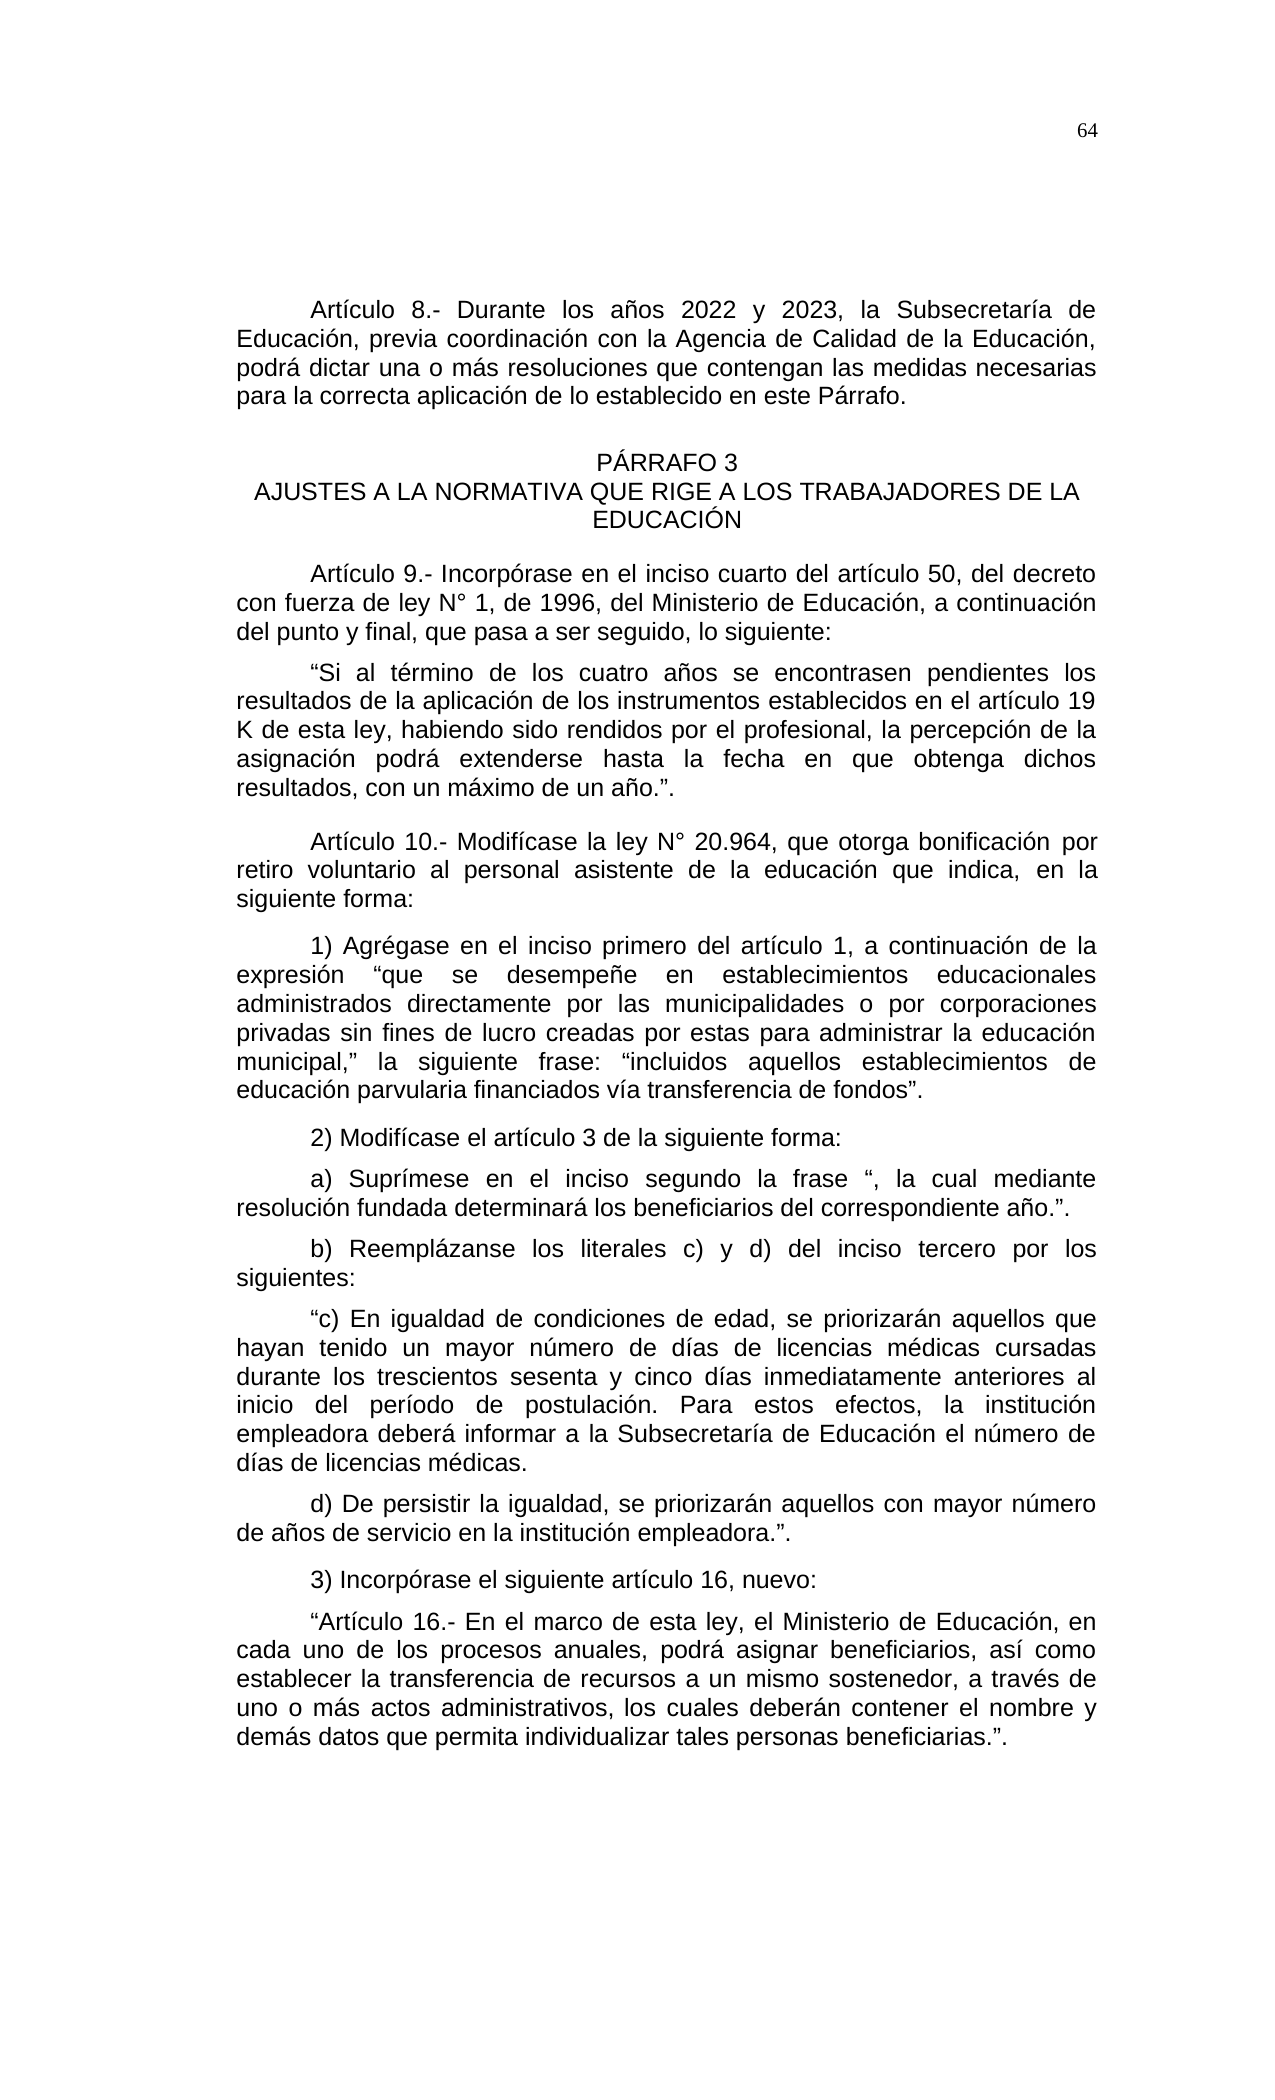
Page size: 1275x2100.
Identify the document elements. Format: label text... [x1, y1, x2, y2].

text b) Reemplázanse los literales c) y d) del inciso tercero por los siguientes: [236, 1234, 1098, 1292]
text Artículo 10.- Modifícase la ley N° 20.964, que otorga bonificación por retiro voluntario al personal asistente de la educación que indica, en la siguiente forma: [236, 827, 1098, 913]
text Artículo 9.- Incorpórase en el inciso cuarto del artículo 50, del decreto con fuerza de ley N° 1, de 1996, del Ministerio de Educación, a continuación del punto y final, que pasa a ser seguido, lo siguiente: [236, 559, 1098, 645]
text 2) Modifícase el artículo 3 de la siguiente forma: [236, 1123, 1098, 1152]
text d) De persistir la igualdad, se priorizarán aquellos con mayor número de años de servicio en la institución empleadora.”. [236, 1489, 1098, 1547]
text “Artículo 16.- En el marco de esta ley, el Ministerio de Educación, en cada uno de los procesos anuales, podrá asignar beneficiarios, así como establecer la transferencia de recursos a un mismo sostenedor, a través de uno o más actos administrativos, los cuales deberán contener el nombre y demás datos que permita individualizar tales personas beneficiarias.”. [236, 1607, 1098, 1751]
text AJUSTES A LA NORMATIVA QUE RIGE A LOS TRABAJADORES DE LA EDUCACIÓN [236, 477, 1098, 534]
text “c) En igualdad de condiciones de edad, se priorizarán aquellos que hayan tenido un mayor número de días de licencias médicas cursadas durante los trescientos sesenta y cinco días inmediatamente anteriores al inicio del período de postulación. Para estos efectos, la institución empleadora deberá informar a la Subsecretaría de Educación el número de días de licencias médicas. [236, 1304, 1098, 1477]
text a) Suprímese en el inciso segundo la frase “, la cual mediante resolución fundada determinará los beneficiarios del correspondiente año.”. [236, 1164, 1098, 1222]
text “Si al término de los cuatro años se encontrasen pendientes los resultados de la aplicación de los instrumentos establecidos en el artículo 19 K de esta ley, habiendo sido rendidos por el profesional, la percepción de la asignación podrá extenderse hasta la fecha en que obtenga dichos resultados, con un máximo de un año.”. [236, 658, 1098, 802]
text PÁRRAFO 3 [236, 448, 1098, 477]
text 3) Incorpórase el siguiente artículo 16, nuevo: [236, 1565, 1098, 1594]
text 1) Agrégase en el inciso primero del artículo 1, a continuación de la expresión “que se desempeñe en establecimientos educacionales administrados directamente por las municipalidades o por corporaciones privadas sin fines de lucro creadas por estas para administrar la educación municipal,” la siguiente frase: “incluidos aquellos establecimientos de educación parvularia financiados vía transferencia de fondos”. [236, 932, 1098, 1104]
text Artículo 8.- Durante los años 2022 y 2023, la Subsecretaría de Educación, previa coordinación con la Agencia de Calidad de la Educación, podrá dictar una o más resoluciones que contengan las medidas necesarias para la correcta aplicación de lo establecido en este Párrafo. [236, 295, 1098, 410]
